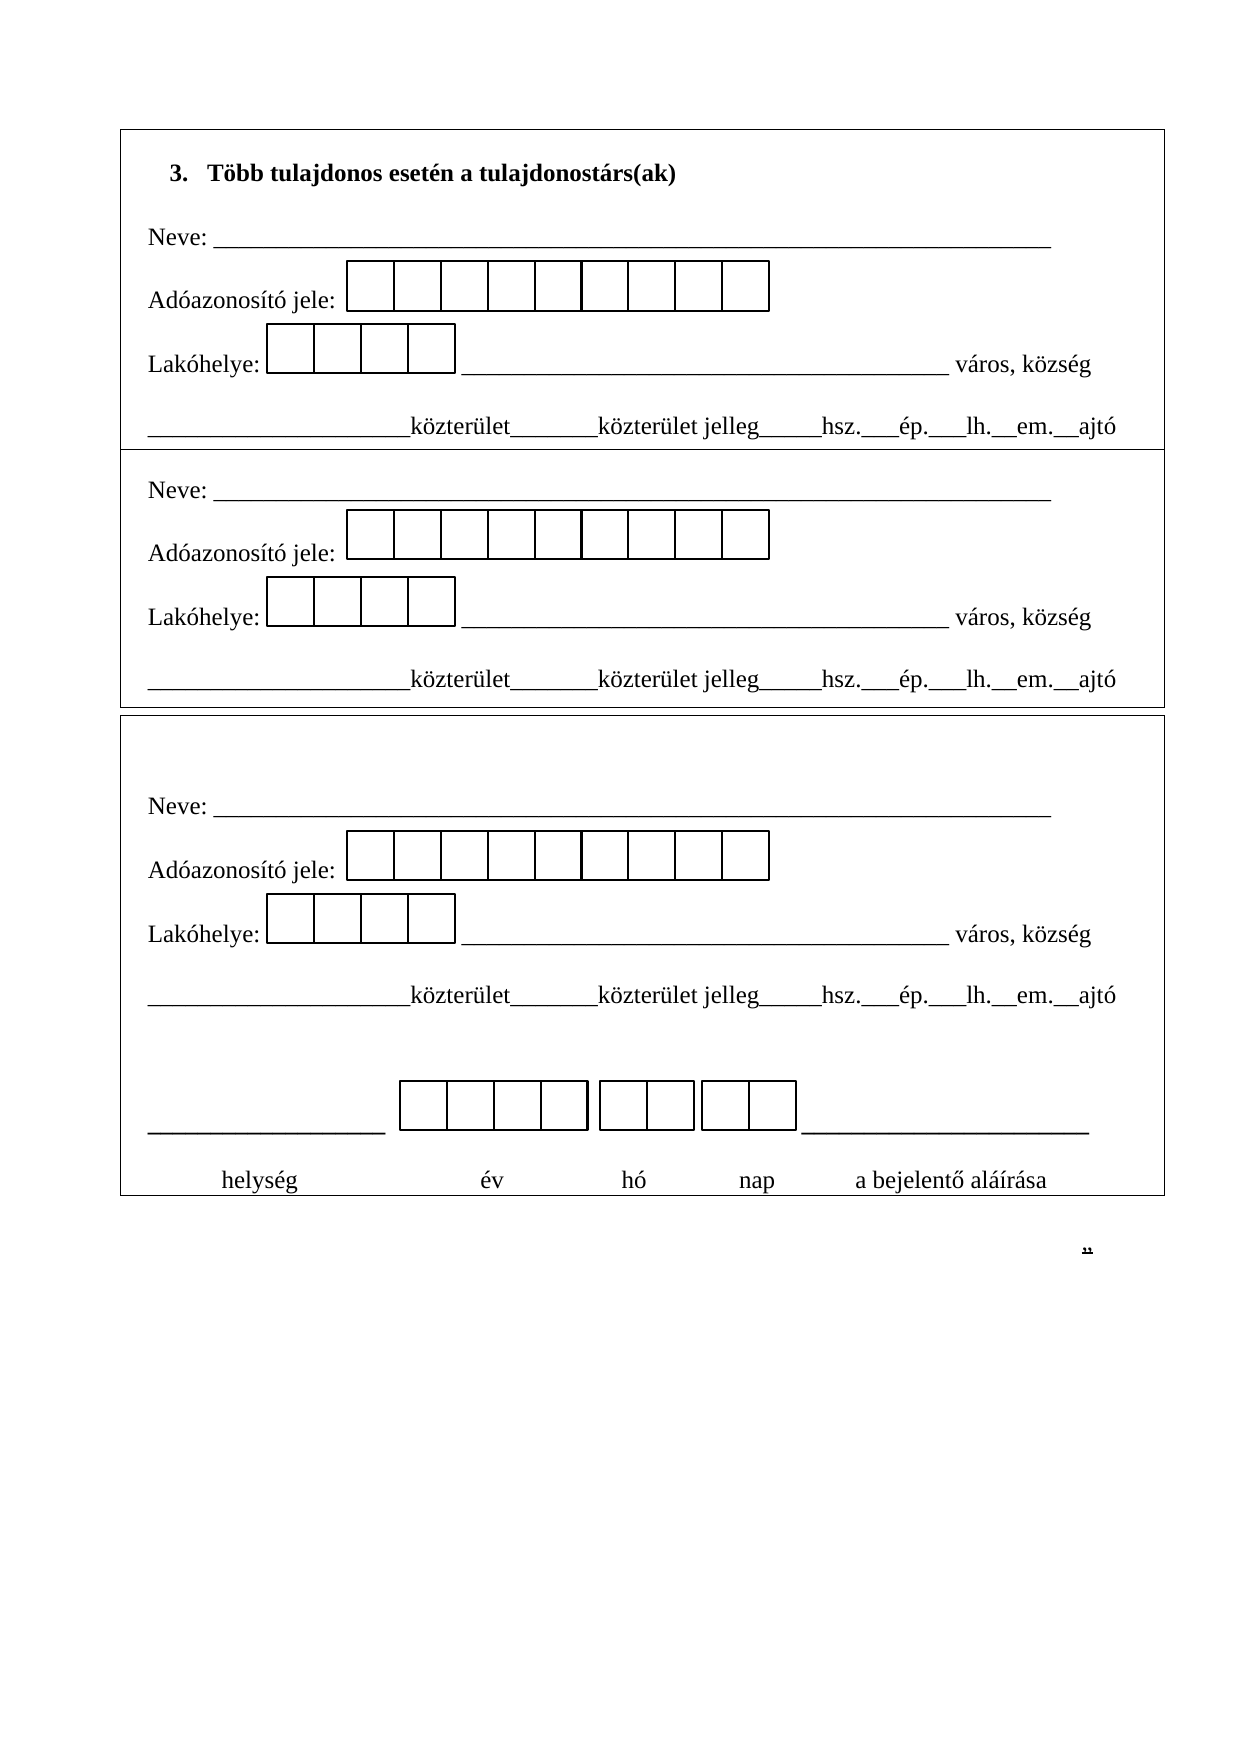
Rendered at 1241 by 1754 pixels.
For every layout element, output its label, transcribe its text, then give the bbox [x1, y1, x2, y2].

text _____________________közterület_______közterület jelleg_____hsz.___ép.___lh.__em.__ajtó [148, 664, 1167, 693]
text Adóazonosító jele: [148, 855, 1092, 884]
text Lakóhelye: _______________________________________ város, község [148, 602, 1092, 631]
text _____________________közterület_______közterület jelleg_____hsz.___ép.___lh.__em.__ajtó [148, 411, 1167, 440]
text Neve: ___________________________________________________________________ [148, 475, 1092, 503]
text Neve: ___________________________________________________________________ [148, 791, 1092, 820]
list Több tulajdonos esetén a tulajdonostárs(ak) [169, 158, 1092, 187]
text _____________________közterület_______közterület jelleg_____hsz.___ép.___lh.__em.__ajtó [148, 981, 1167, 1009]
text Adóazonosító jele: [148, 286, 1092, 314]
text Neve: ___________________________________________________________________ [148, 222, 1092, 251]
text Adóazonosító jele: [148, 538, 1092, 567]
text Lakóhelye: _______________________________________ város, község [148, 919, 1092, 948]
text „ [148, 1227, 1092, 1256]
text ___________________ _______________________ helység év hó nap a bejelentő aláírása [148, 1108, 1092, 1194]
text Lakóhelye: _______________________________________ város, község [148, 349, 1092, 378]
